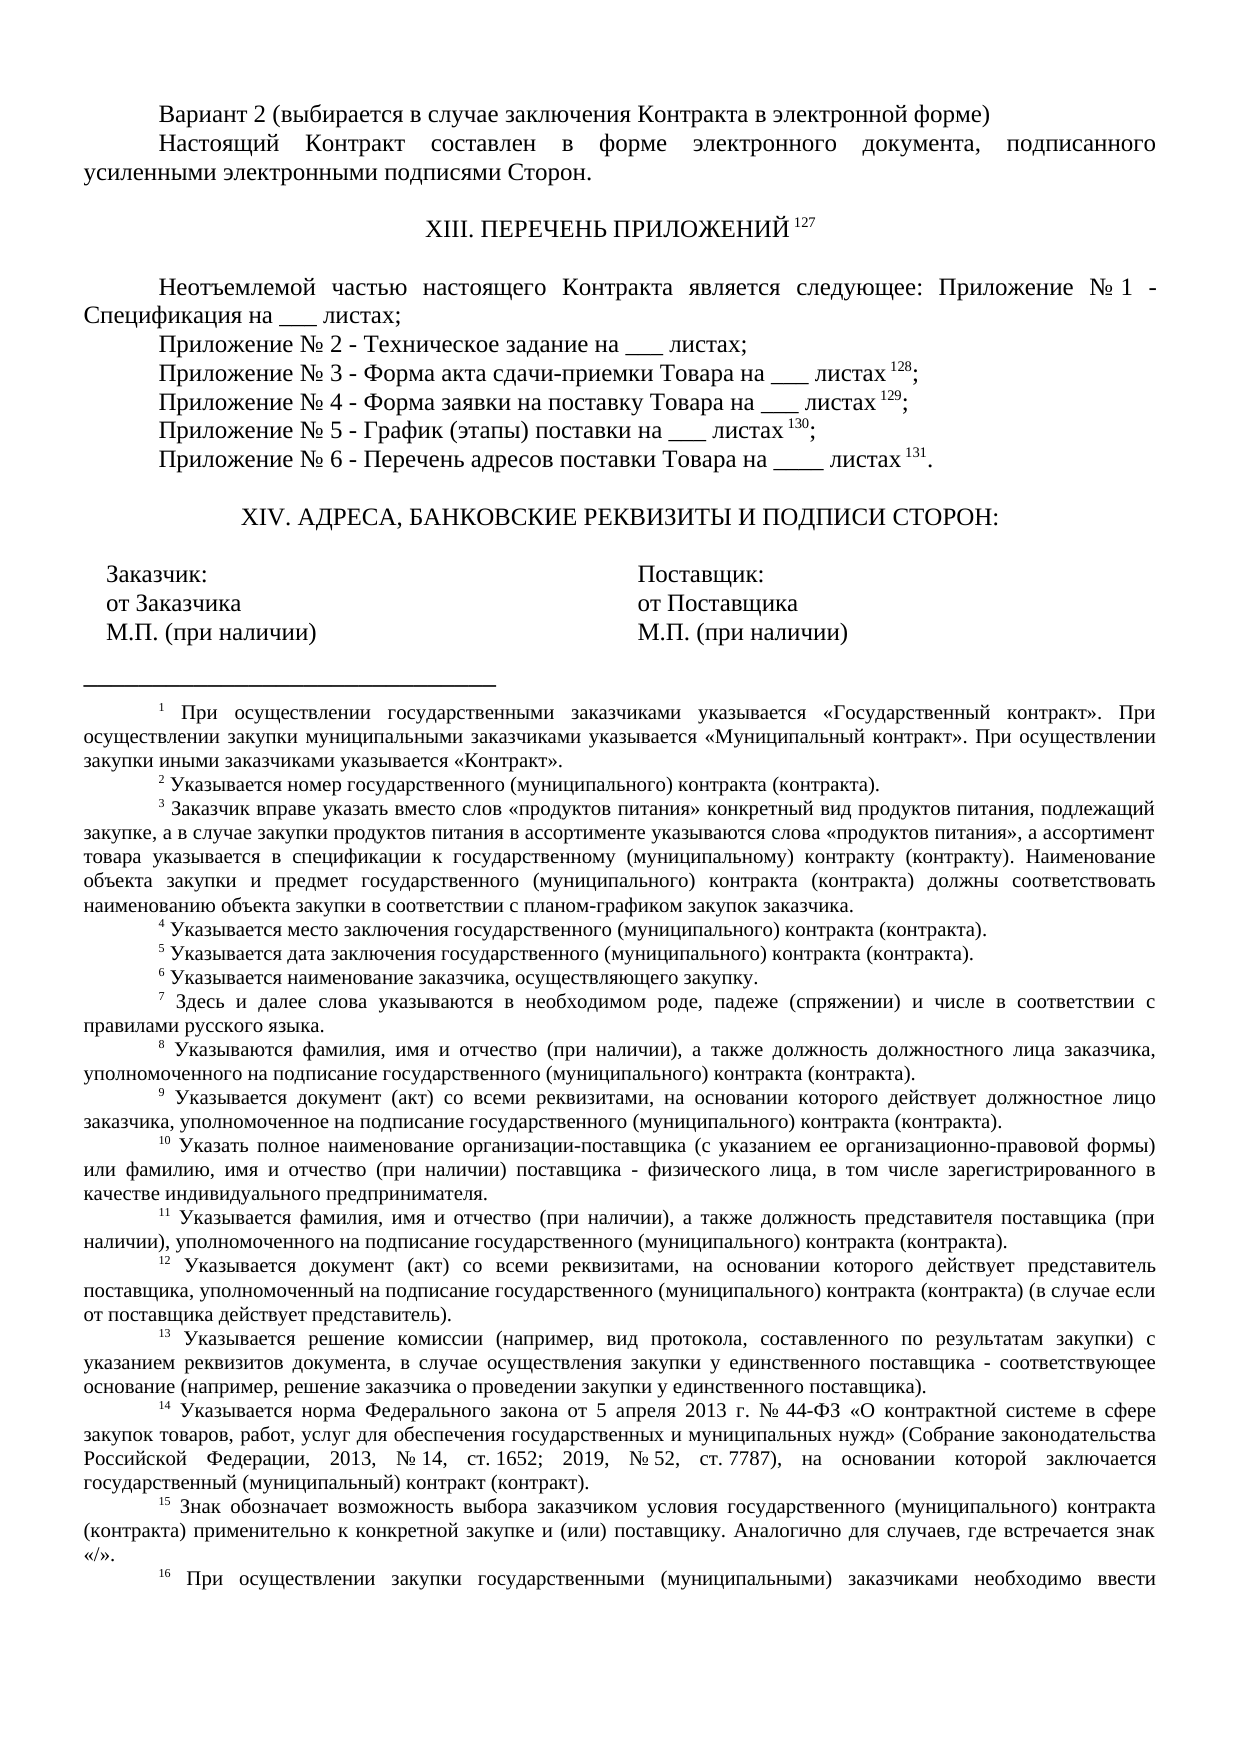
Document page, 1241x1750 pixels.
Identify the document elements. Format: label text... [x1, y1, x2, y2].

table_cell от Поставщика [626, 588, 1156, 617]
text 1 При осуществлении государственными заказчиками указывается «Государственный контракт». При осуществлении закупки муниципальными заказчиками указывается «Муниципальный контракт». При осуществлении закупки иными заказчиками указывается «Контракт». [83, 700, 1157, 772]
text 3 Заказчик вправе указать вместо слов «продуктов питания» конкретный вид продуктов питания, подлежащий закупке, а в случае закупки продуктов питания в ассортименте указываются слова «продуктов питания», а ассортимент товара указывается в спецификации к государственному (муниципальному) контракту (контракту). Наименование объекта закупки и предмет государственного (муниципального) контракта (контракта) должны соответствовать наименованию объекта закупки в соответствии с планом-графиком закупок заказчика. [83, 796, 1157, 917]
text ────────────────────────────── [83, 674, 1157, 700]
table_cell М.П. (при наличии) [626, 617, 1156, 645]
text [83, 1566, 1157, 1590]
text 7 Здесь и далее слова указываются в необходимом роде, падеже (спряжении) и числе в соответствии с правилами русского языка. [83, 989, 1157, 1037]
text 2 Указывается номер государственного (муниципального) контракта (контракта). [83, 772, 1157, 796]
text 15 Знак обозначает возможность выбора заказчиком условия государственного (муниципального) контракта (контракта) применительно к конкретной закупке и (или) поставщику. Аналогично для случаев, где встречается знак «/». [83, 1494, 1157, 1566]
text 12 Указывается документ (акт) со всеми реквизитами, на основании которого действует представитель поставщика, уполномоченный на подписание государственного (муниципального) контракта (контракта) (в случае если от поставщика действует представитель). [83, 1253, 1157, 1326]
text 5 Указывается дата заключения государственного (муниципального) контракта (контракта). [83, 941, 1157, 965]
table_cell от Заказчика [95, 588, 626, 617]
text 6 Указывается наименование заказчика, осуществляющего закупку. [83, 965, 1157, 989]
text XIV. АДРЕСА, БАНКОВСКИЕ РЕКВИЗИТЫ И ПОДПИСИ СТОРОН: [83, 502, 1157, 530]
text 11 Указывается фамилия, имя и отчество (при наличии), а также должность представителя поставщика (при наличии), уполномоченного на подписание государственного (муниципального) контракта (контракта). [83, 1205, 1157, 1253]
text Приложение № 2 - Техническое задание на ___ листах; [83, 329, 1157, 358]
text 14 Указывается норма Федерального закона от 5 апреля 2013 г. № 44-ФЗ «О контрактной системе в сфере закупок товаров, работ, услуг для обеспечения государственных и муниципальных нужд» (Собрание законодательства Российской Федерации, 2013, № 14, ст. 1652; 2019, № 52, ст. 7787), на основании которой заключается государственный (муниципальный) контракт (контракт). [83, 1398, 1157, 1494]
table_cell М.П. (при наличии) [95, 617, 626, 645]
text Настоящий Контракт составлен в форме электронного документа, подписанного усиленными электронными подписями Сторон. [83, 128, 1157, 185]
text XIII. ПЕРЕЧЕНЬ ПРИЛОЖЕНИЙ 127 [83, 214, 1157, 243]
text Приложение № 4 - Форма заявки на поставку Товара на ___ листах 129; [83, 387, 1157, 415]
text Приложение № 5 - График (этапы) поставки на ___ листах 130; [83, 415, 1157, 444]
table_header Поставщик: [626, 559, 1156, 588]
text 4 Указывается место заключения государственного (муниципального) контракта (контракта). [83, 917, 1157, 941]
text Вариант 2 (выбирается в случае заключения Контракта в электронной форме) [83, 99, 1157, 128]
text Приложение № 3 - Форма акта сдачи-приемки Товара на ___ листах 128; [83, 358, 1157, 387]
text 13 Указывается решение комиссии (например, вид протокола, составленного по результатам закупки) с указанием реквизитов документа, в случае осуществления закупки у единственного поставщика - соответствующее основание (например, решение заказчика о проведении закупки у единственного поставщика). [83, 1326, 1157, 1398]
text Неотъемлемой частью настоящего Контракта является следующее: Приложение № 1 - Спецификация на ___ листах; [83, 272, 1157, 329]
text 10 Указать полное наименование организации-поставщика (с указанием ее организационно-правовой формы) или фамилию, имя и отчество (при наличии) поставщика - физического лица, в том числе зарегистрированного в качестве индивидуального предпринимателя. [83, 1133, 1157, 1205]
text 9 Указывается документ (акт) со всеми реквизитами, на основании которого действует должностное лицо заказчика, уполномоченное на подписание государственного (муниципального) контракта (контракта). [83, 1085, 1157, 1133]
text 8 Указываются фамилия, имя и отчество (при наличии), а также должность должностного лица заказчика, уполномоченного на подписание государственного (муниципального) контракта (контракта). [83, 1037, 1157, 1085]
text Приложение № 6 - Перечень адресов поставки Товара на ____ листах 131. [83, 444, 1157, 473]
table_header Заказчик: [95, 559, 626, 588]
